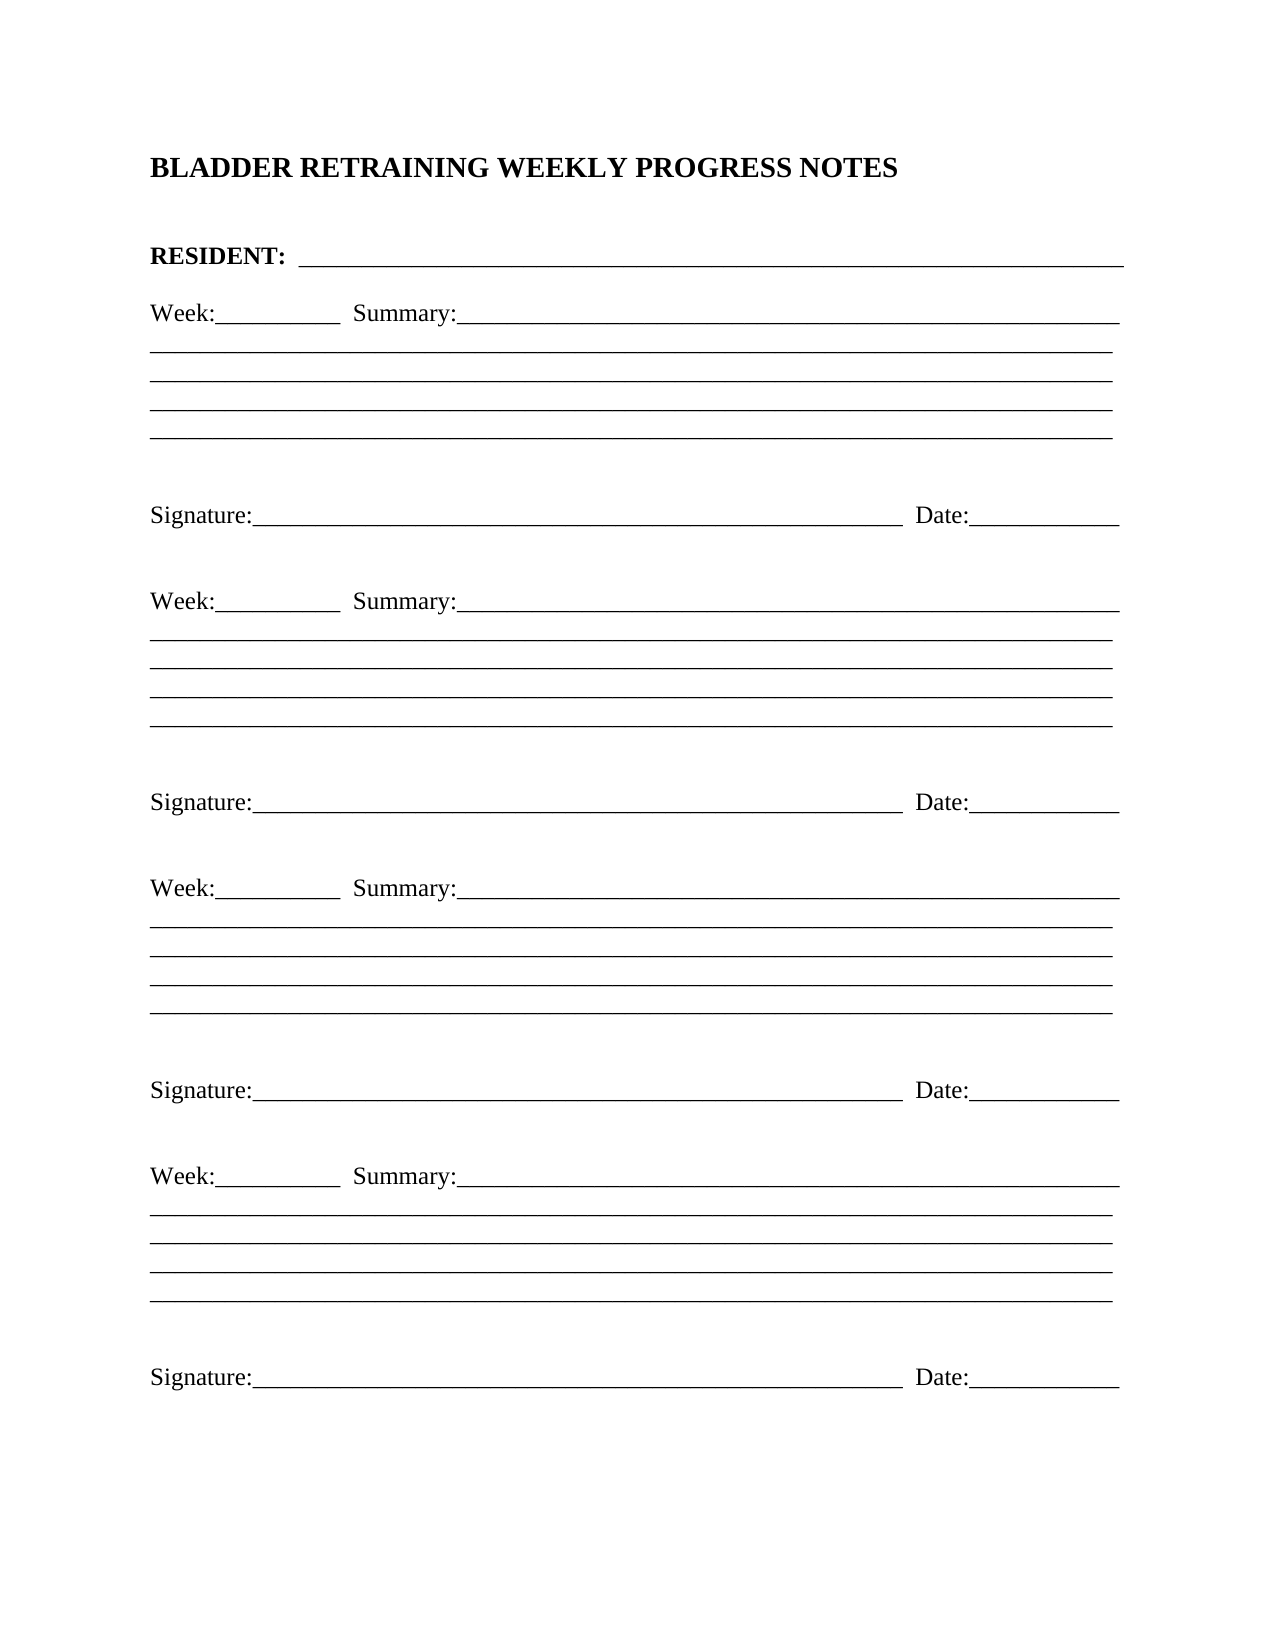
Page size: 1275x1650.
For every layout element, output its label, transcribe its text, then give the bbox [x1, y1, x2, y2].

text _____________________________________________________________________________ [150, 643, 1125, 672]
text Week:__________ Summary:_____________________________________________________ [150, 873, 1125, 902]
text _____________________________________________________________________________ [150, 385, 1125, 413]
text _____________________________________________________________________________ [150, 902, 1125, 931]
text _____________________________________________________________________________ [150, 1247, 1125, 1276]
text _____________________________________________________________________________ [150, 960, 1125, 988]
text Week:__________ Summary:_____________________________________________________ [150, 586, 1125, 615]
text _____________________________________________________________________________ [150, 701, 1125, 730]
text _____________________________________________________________________________ [150, 413, 1125, 442]
text RESIDENT: __________________________________________________________________ [150, 241, 1125, 270]
text Week:__________ Summary:_____________________________________________________ [150, 1161, 1125, 1190]
text _____________________________________________________________________________ [150, 931, 1125, 960]
text Signature:____________________________________________________ Date:____________ [150, 787, 1125, 816]
text _____________________________________________________________________________ [150, 356, 1125, 385]
text _____________________________________________________________________________ [150, 1276, 1125, 1305]
text _____________________________________________________________________________ [150, 1190, 1125, 1218]
text _____________________________________________________________________________ [150, 327, 1125, 356]
text Signature:____________________________________________________ Date:____________ [150, 500, 1125, 528]
text _____________________________________________________________________________ [150, 615, 1125, 643]
text _____________________________________________________________________________ [150, 988, 1125, 1017]
text _____________________________________________________________________________ [150, 1218, 1125, 1247]
text BLADDER RETRAINING WEEKLY PROGRESS NOTES [150, 150, 1125, 183]
text _____________________________________________________________________________ [150, 672, 1125, 701]
text Signature:____________________________________________________ Date:____________ [150, 1075, 1125, 1103]
text Signature:____________________________________________________ Date:____________ [150, 1362, 1125, 1391]
text Week:__________ Summary:_____________________________________________________ [150, 298, 1125, 327]
